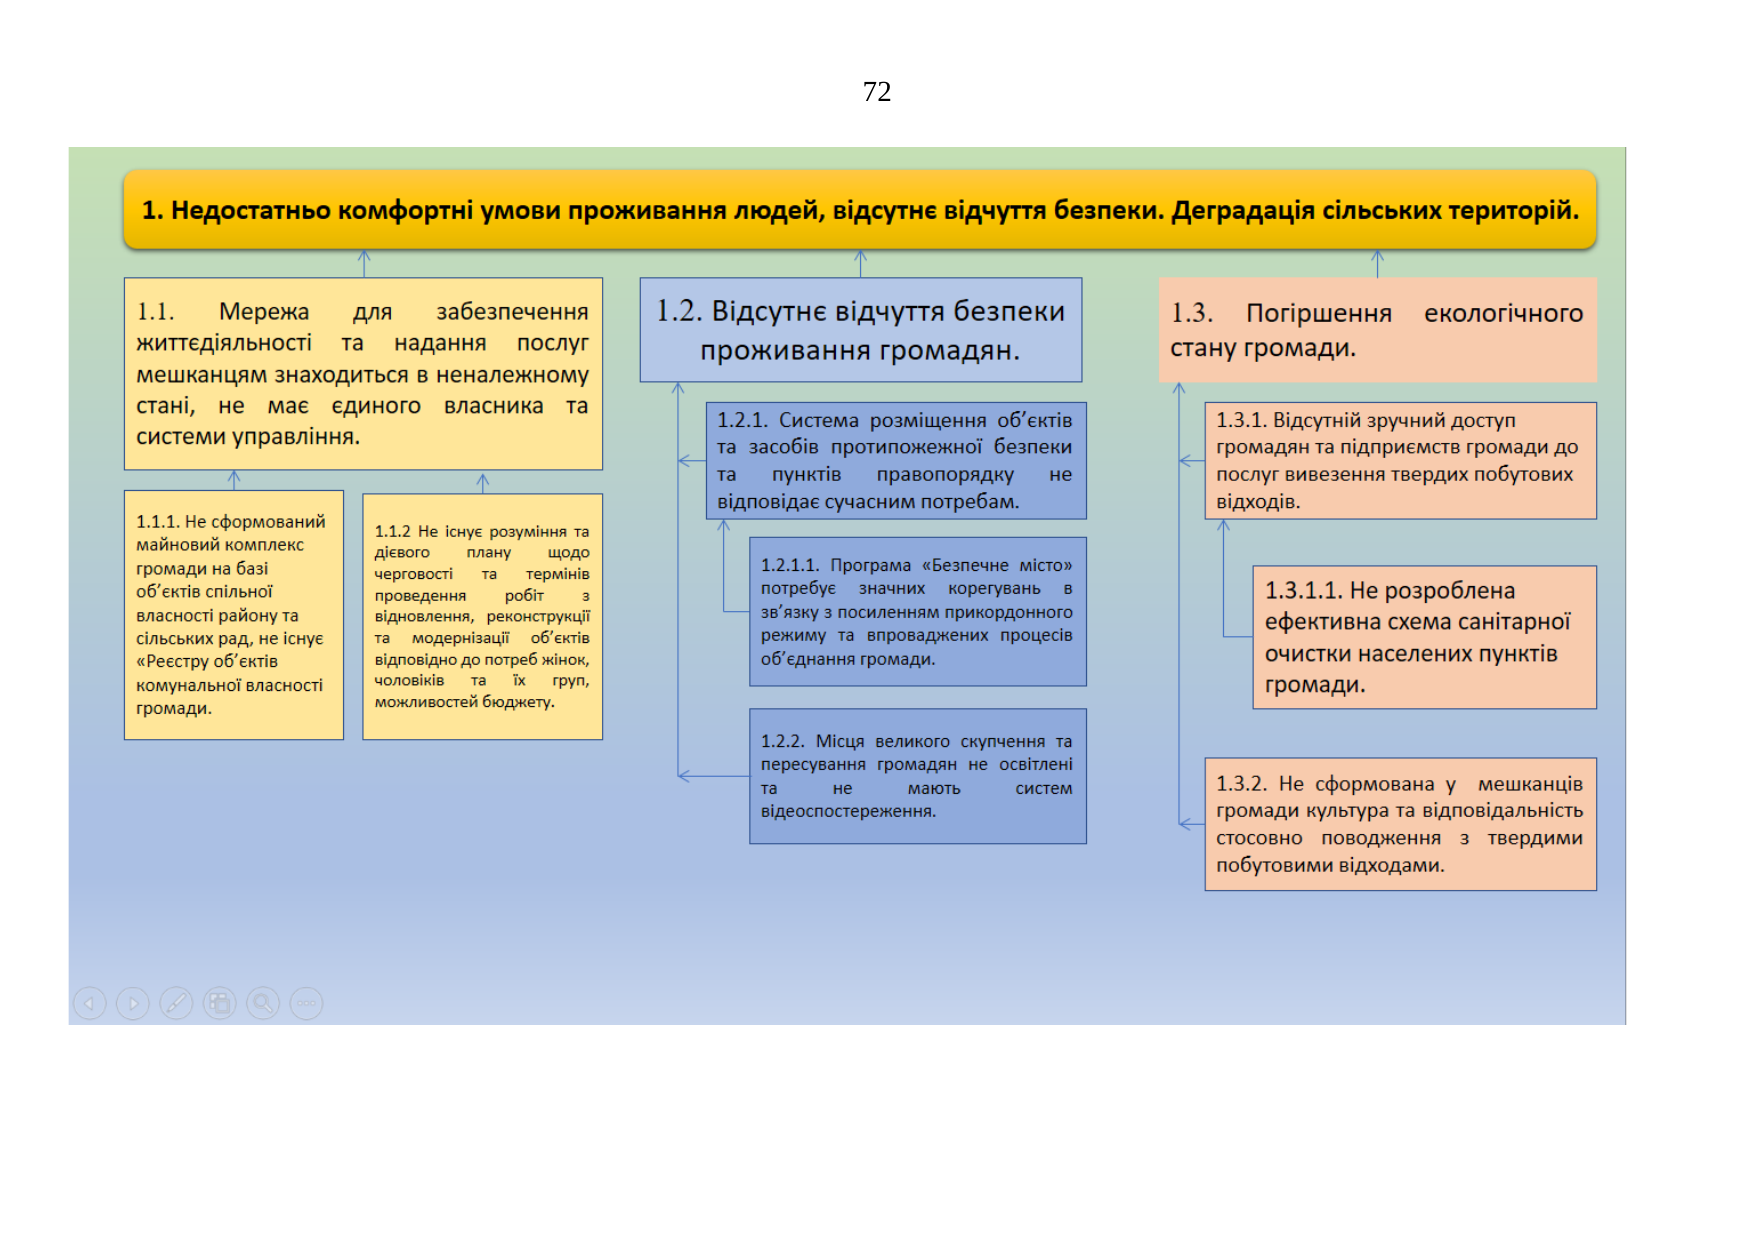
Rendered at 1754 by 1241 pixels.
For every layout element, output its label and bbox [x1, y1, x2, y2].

picture [68, 147, 1627, 1025]
